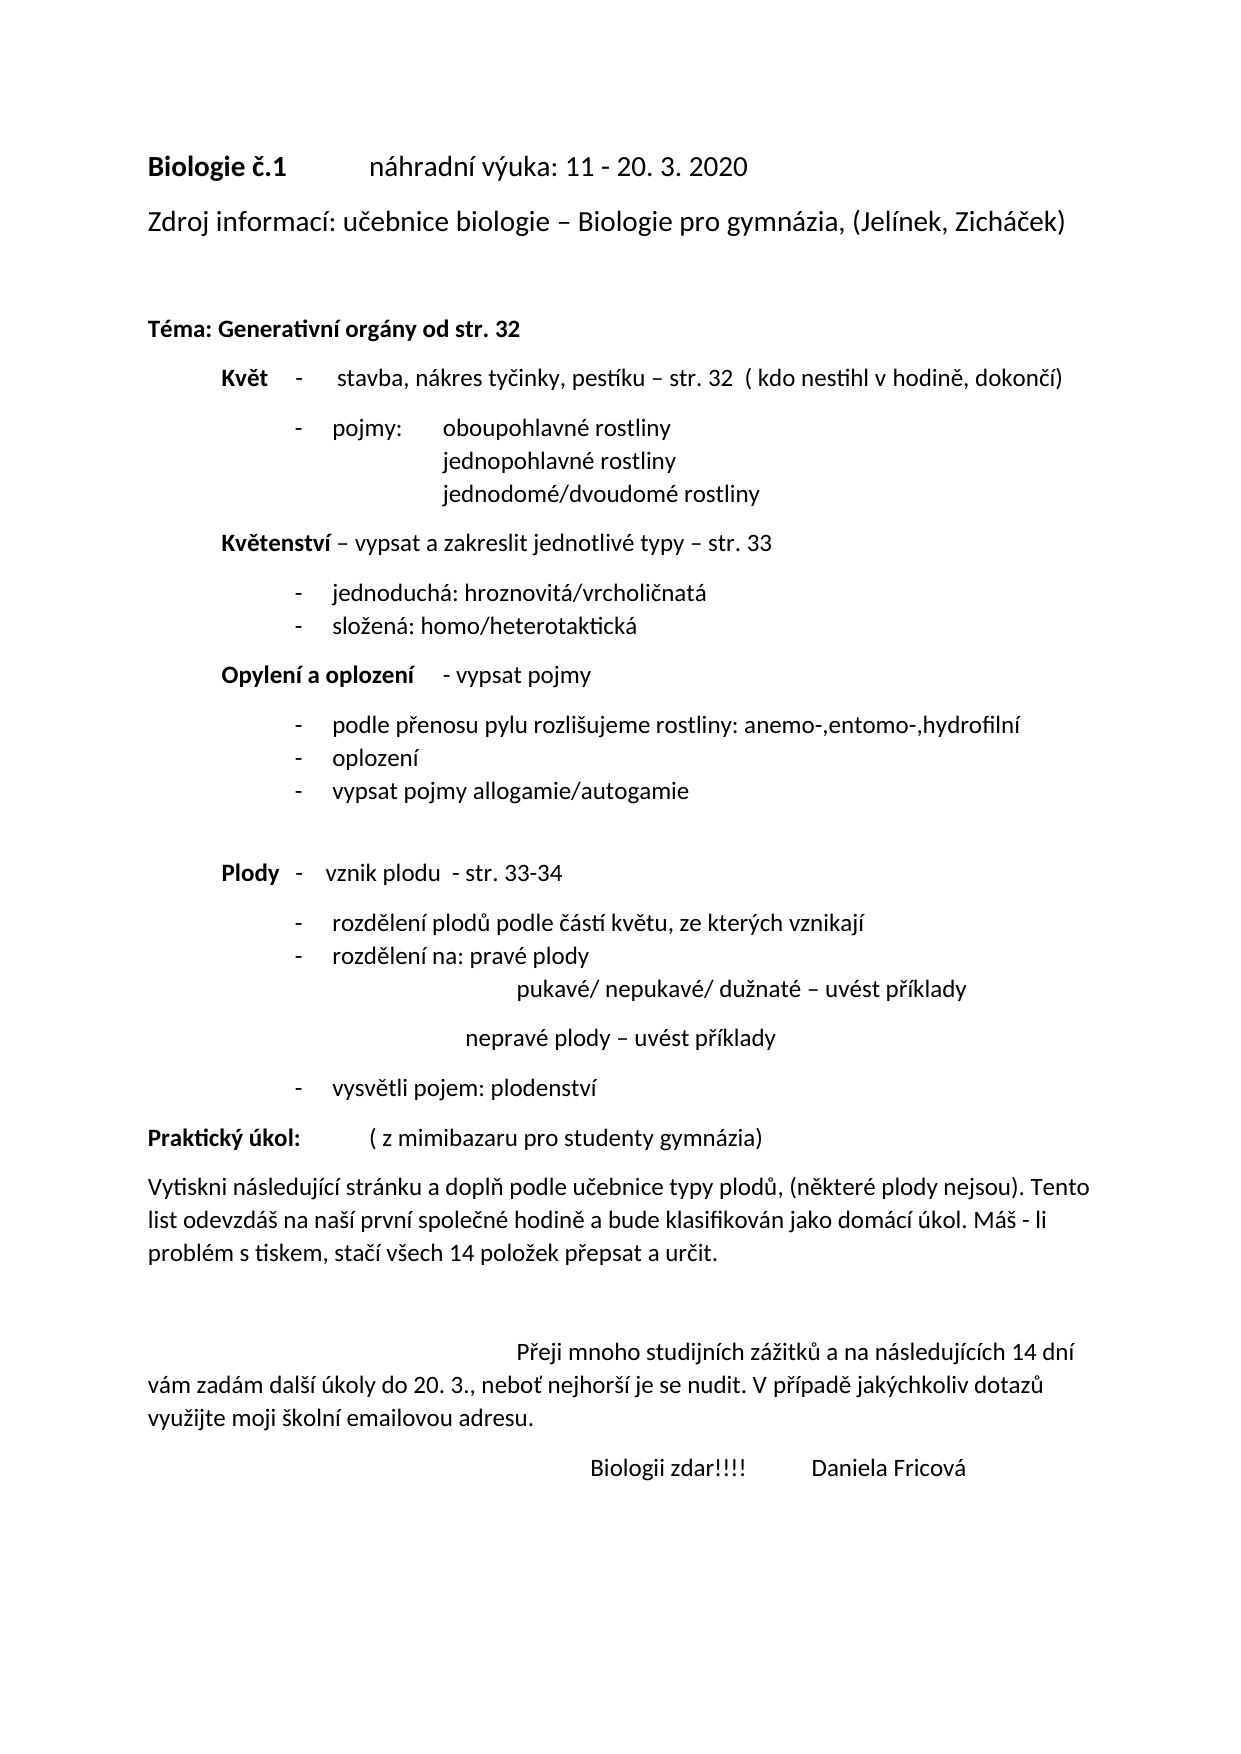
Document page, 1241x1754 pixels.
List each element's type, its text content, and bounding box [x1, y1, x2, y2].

text Vytiskni následující stránku a doplň podle učebnice typy plodů, (některé plody nejsou). Tento list odevzdáš na naší první společné hodině a bude klasifikován jako domácí úkol. Máš - li problém s tiskem, stačí všech 14 položek přepsat a určit. [148, 1171, 1093, 1268]
list jednopohlavné rostliny [443, 445, 1093, 476]
text Zdroj informací: učebnice biologie – Biologie pro gymnázia, (Jelínek, Zicháček) [148, 203, 1093, 238]
list rozdělení na: pravé plody [294, 940, 1093, 971]
text Květenství – vypsat a zakreslit jednotlivé typy – str. 33 [148, 527, 1093, 558]
list vysvětli pojem: plodenství [294, 1072, 1093, 1103]
text Praktický úkol: ( z mimibazaru pro studenty gymnázia) [148, 1122, 1093, 1152]
text Květ - stavba, nákres tyčinky, pestíku – str. 32 ( kdo nestihl v hodině, dokončí) [148, 362, 1093, 393]
text Plody - vznik plodu - str. 33-34 [221, 857, 1093, 888]
list složená: homo/heterotaktická [294, 610, 1093, 641]
text Biologie č.1 náhradní výuka: 11 - 20. 3. 2020 [148, 148, 1093, 183]
list pojmy: oboupohlavné rostliny [294, 412, 1093, 443]
text Opylení a oplození - vypsat pojmy [221, 659, 1093, 690]
text Téma: Generativní orgány od str. 32 [148, 313, 1093, 343]
list jednodomé/dvoudomé rostliny [443, 478, 1093, 508]
text Biologii zdar!!!! Daniela Fricová [148, 1452, 1093, 1482]
list vypsat pojmy allogamie/autogamie [294, 775, 1093, 806]
list rozdělení plodů podle částí květu, ze kterých vznikají [294, 907, 1093, 938]
text nepravé plody – uvést příklady [148, 1022, 1093, 1053]
list pukavé/ nepukavé/ dužnaté – uvést příklady [516, 973, 1093, 1003]
list jednoduchá: hroznovitá/vrcholičnatá [294, 577, 1093, 608]
text Přeji mnoho studijních zážitků a na následujících 14 dní vám zadám další úkoly do 20. 3., neboť nejhorší je se nudit. V případě jakýchkoliv dotazů využijte moji školní emailovou adresu. [148, 1336, 1093, 1433]
list oplození [294, 742, 1093, 773]
list podle přenosu pylu rozlišujeme rostliny: anemo-,entomo-,hydrofilní [294, 709, 1093, 740]
